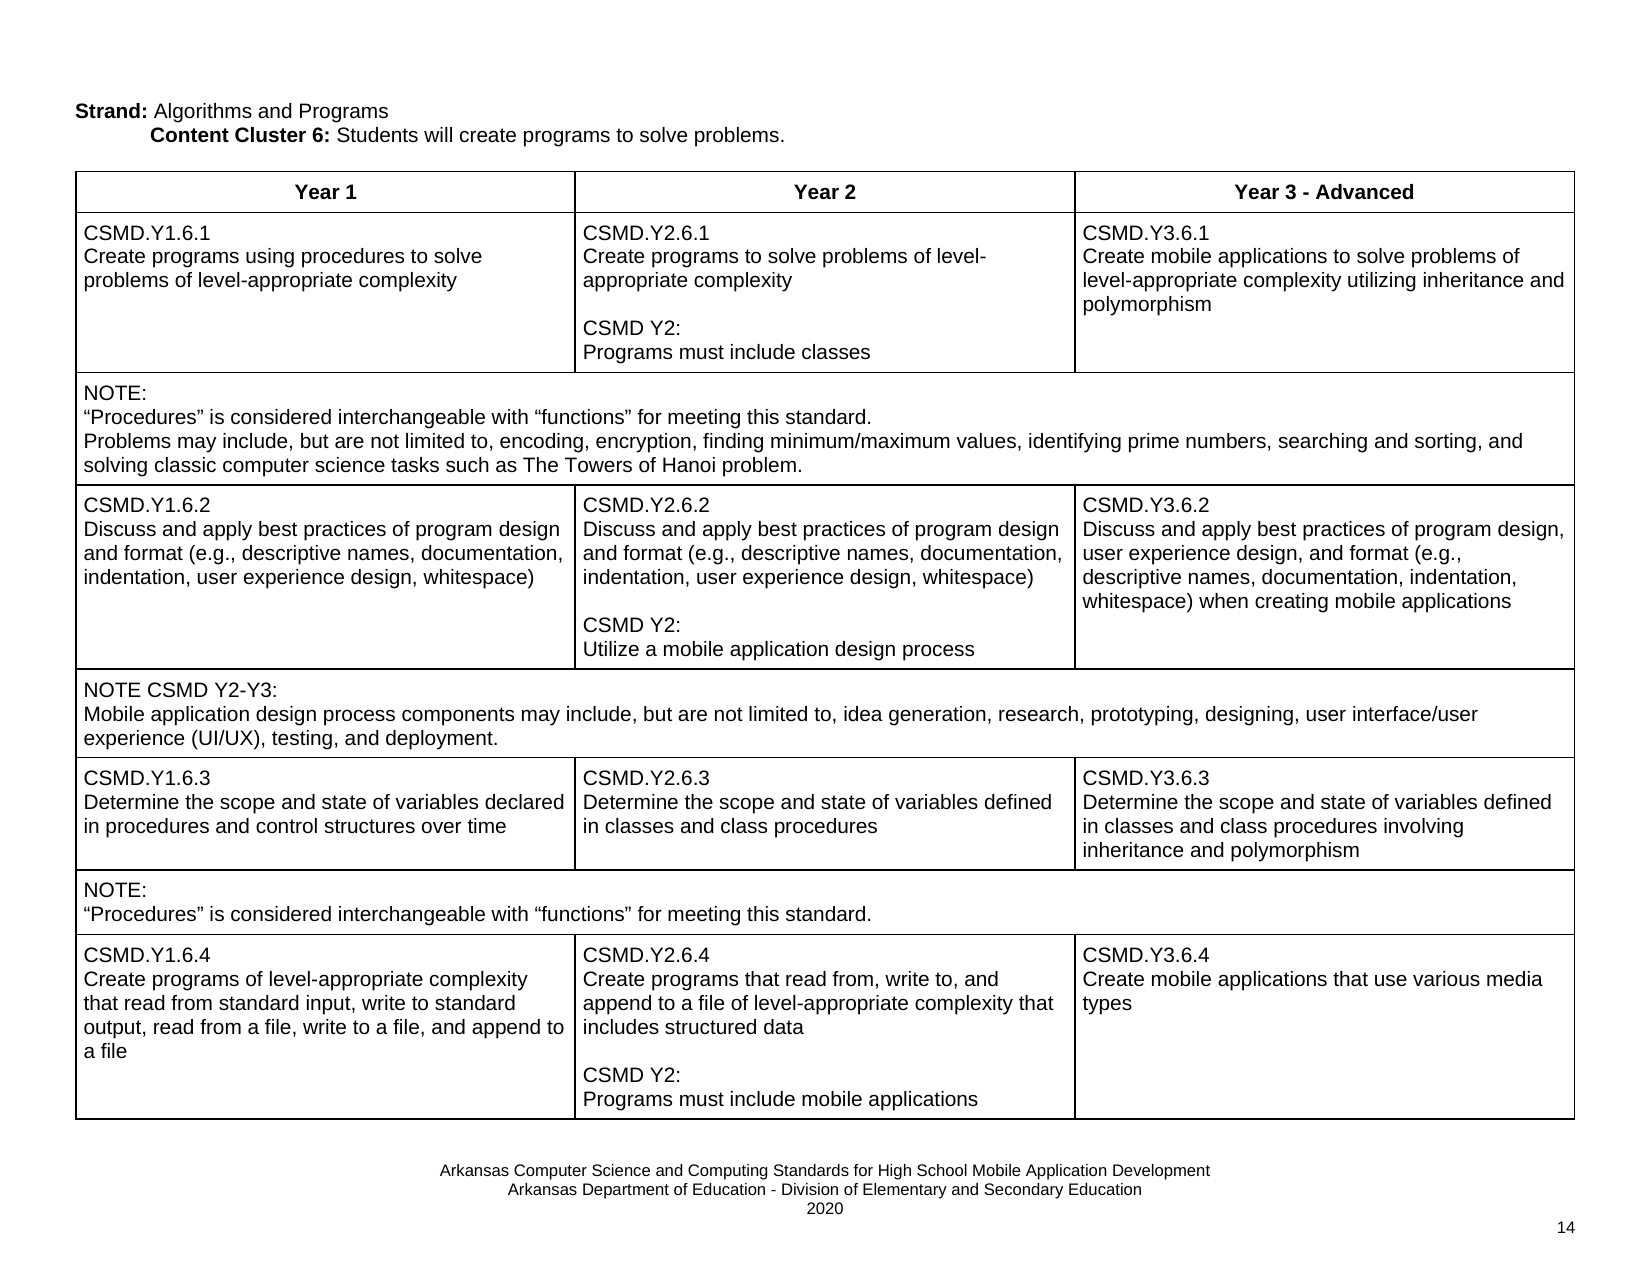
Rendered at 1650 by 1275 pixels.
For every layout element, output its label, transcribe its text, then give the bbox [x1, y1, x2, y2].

table_cell CSMD.Y1.6.1 Create programs using procedures to solve problems of level-appropriate complexity [77, 213, 574, 372]
table_cell CSMD.Y3.6.3 Determine the scope and state of variables defined in classes and class procedures involving inheritance and polymorphism [1076, 758, 1574, 869]
table_cell CSMD.Y2.6.4 Create programs that read from, write to, and append to a file of level-appropriate complexity that includes structured data CSMD Y2: Programs must include mobile applications [576, 935, 1074, 1118]
table_cell CSMD.Y1.6.2 Discuss and apply best practices of program design and format (e.g., descriptive names, documentation, indentation, user experience design, whitespace) [77, 486, 574, 668]
table_cell NOTE CSMD Y2-Y3: Mobile application design process components may include, but are not limited to, idea generation, research, prototyping, designing, user interface/user experience (UI/UX), testing, and deployment. [77, 670, 1574, 757]
text Content Cluster 6: Students will create programs to solve problems. [150, 123, 1575, 147]
table_cell CSMD.Y3.6.4 Create mobile applications that use various media types [1076, 935, 1574, 1118]
table_header Year 3 - Advanced [1076, 172, 1574, 211]
table_cell CSMD.Y2.6.2 Discuss and apply best practices of program design and format (e.g., descriptive names, documentation, indentation, user experience design, whitespace) CSMD Y2: Utilize a mobile application design process [576, 486, 1074, 668]
table_header Year 2 [576, 172, 1074, 211]
table_cell CSMD.Y2.6.3 Determine the scope and state of variables defined in classes and class procedures [576, 758, 1074, 869]
table_cell CSMD.Y1.6.4 Create programs of level-appropriate complexity that read from standard input, write to standard output, read from a file, write to a file, and append to a file [77, 935, 574, 1118]
table_cell CSMD.Y3.6.2 Discuss and apply best practices of program design, user experience design, and format (e.g., descriptive names, documentation, indentation, whitespace) when creating mobile applications [1076, 486, 1574, 668]
table_cell CSMD.Y1.6.3 Determine the scope and state of variables declared in procedures and control structures over time [77, 758, 574, 869]
table_cell NOTE: “Procedures” is considered interchangeable with “functions” for meeting this standard. [77, 871, 1574, 934]
table_header Year 1 [77, 172, 574, 211]
table_cell CSMD.Y3.6.1 Create mobile applications to solve problems of level-appropriate complexity utilizing inheritance and polymorphism [1076, 213, 1574, 372]
table_cell NOTE: “Procedures” is considered interchangeable with “functions” for meeting this standard. Problems may include, but are not limited to, encoding, encryption, finding minimum/maximum values, identifying prime numbers, searching and sorting, and solving classic computer science tasks such as The Towers of Hanoi problem. [77, 373, 1574, 484]
table_cell CSMD.Y2.6.1 Create programs to solve problems of level-appropriate complexity CSMD Y2: Programs must include classes [576, 213, 1074, 372]
text Strand: Algorithms and Programs [75, 99, 1575, 123]
